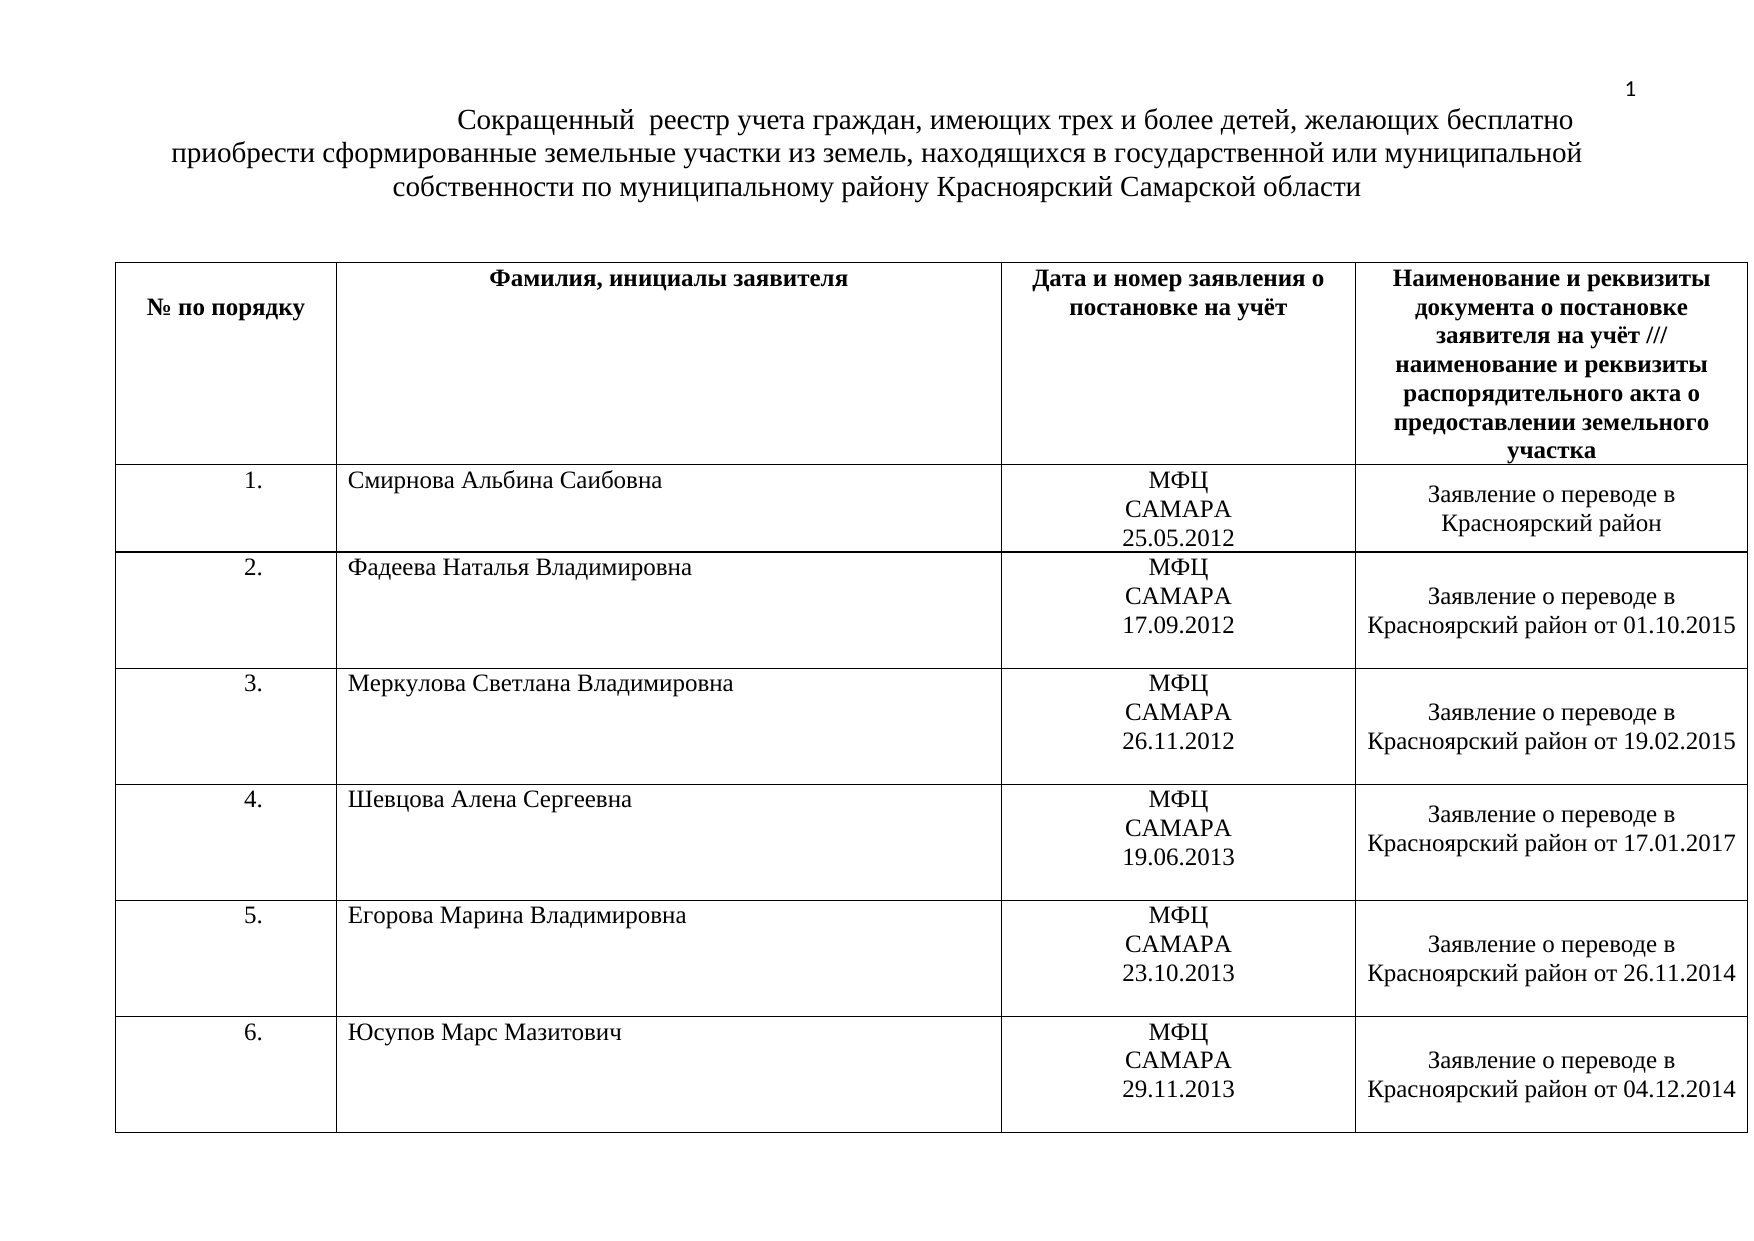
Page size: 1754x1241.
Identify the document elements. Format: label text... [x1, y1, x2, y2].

table_cell [116, 669, 336, 783]
table_cell Шевцова Алена Сергеевна [337, 785, 1001, 899]
table_cell Смирнова Альбина Саибовна [337, 465, 1001, 551]
table_cell МФЦ САМАРА 19.06.2013 [1002, 785, 1355, 899]
table_cell Заявление о переводе в Красноярский район от 01.10.2015 [1356, 553, 1747, 667]
table_cell [116, 465, 336, 551]
table_cell Заявление о переводе в Красноярский район [1356, 465, 1747, 551]
table_header Дата и номер заявления о постановке на учёт [1002, 263, 1355, 464]
table_cell МФЦ САМАРА 26.11.2012 [1002, 669, 1355, 783]
table_cell Егорова Марина Владимировна [337, 901, 1001, 1016]
table_cell [116, 901, 336, 1016]
table_cell Заявление о переводе в Красноярский район от 17.01.2017 [1356, 785, 1747, 899]
table_cell Заявление о переводе в Красноярский район от 04.12.2014 [1356, 1017, 1747, 1132]
table_header Наименование и реквизиты документа о постановке заявителя на учёт /// наименование и реквизиты распорядительного акта о предоставлении земельного участка [1356, 263, 1747, 464]
table_cell [116, 553, 336, 667]
table_cell Заявление о переводе в Красноярский район от 19.02.2015 [1356, 669, 1747, 783]
table_header Фамилия, инициалы заявителя [337, 263, 1001, 464]
table_cell [116, 1017, 336, 1132]
table_cell Юсупов Марс Мазитович [337, 1017, 1001, 1132]
table_cell Заявление о переводе в Красноярский район от 26.11.2014 [1356, 901, 1747, 1016]
table_cell Меркулова Светлана Владимировна [337, 669, 1001, 783]
table_cell МФЦ САМАРА 17.09.2012 [1002, 553, 1355, 667]
table_cell Фадеева Наталья Владимировна [337, 553, 1001, 667]
table_header № по порядку [116, 263, 336, 464]
text Сокращенный реестр учета граждан, имеющих трех и более детей, желающих бесплатно приобрести сформированные земельные участки из земель, находящихся в государственной или муниципальной собственности по муниципальному району Красноярский Самарской области [118, 102, 1636, 202]
table_cell МФЦ САМАРА 29.11.2013 [1002, 1017, 1355, 1132]
table_cell МФЦ САМАРА 23.10.2013 [1002, 901, 1355, 1016]
table_cell [116, 785, 336, 899]
table_cell МФЦ САМАРА 25.05.2012 [1002, 465, 1355, 551]
